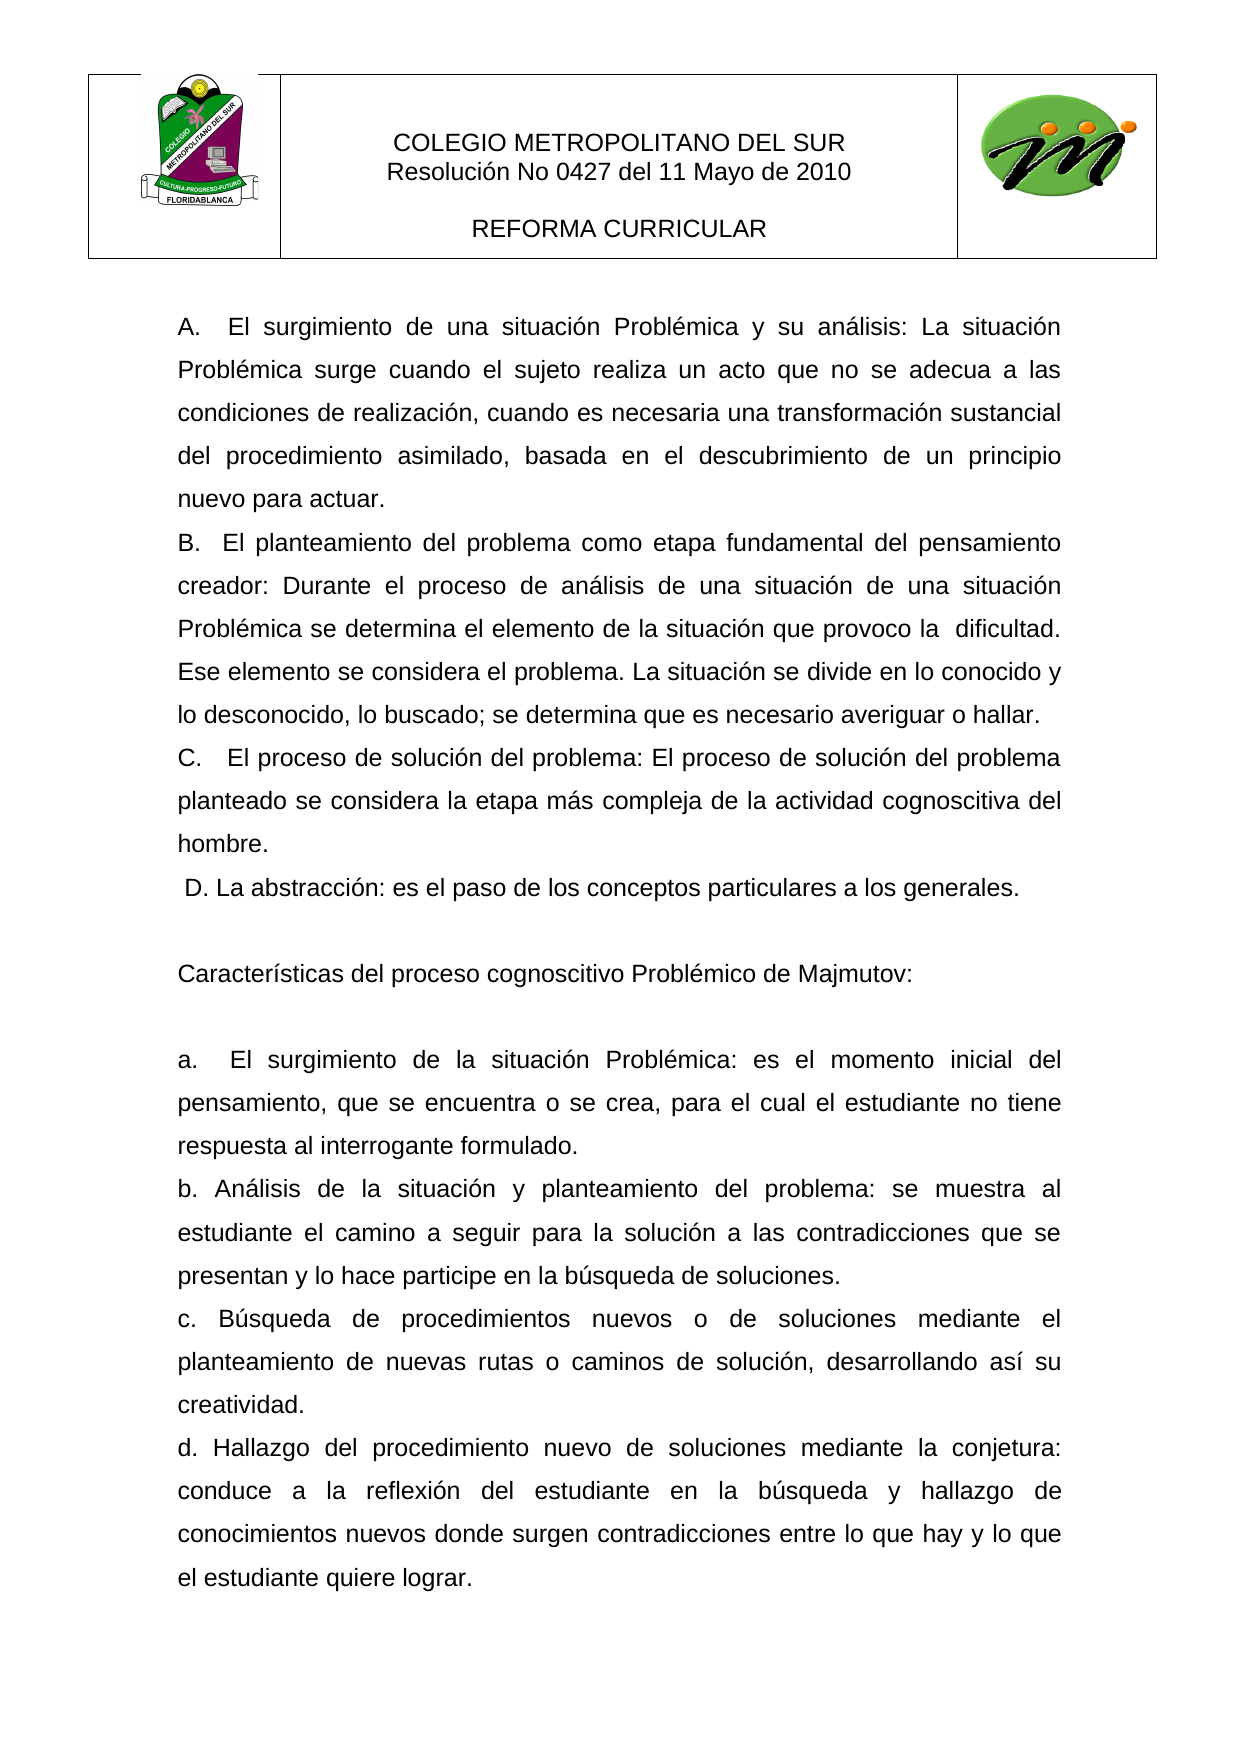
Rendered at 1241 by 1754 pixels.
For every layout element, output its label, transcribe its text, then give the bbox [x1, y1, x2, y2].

text B. El planteamiento del problema como etapa fundamental del pensamiento creador: Durante el proceso de análisis de una situación de una situación Problémica se determina el elemento de la situación que provoco la dificultad. Ese elemento se considera el problema. La situación se divide en lo conocido y lo desconocido, lo buscado; se determina que es necesario averiguar o hallar. [177, 528, 1063, 729]
text D. La abstracción: es el paso de los conceptos particulares a los generales. [177, 873, 1063, 901]
text C. El proceso de solución del problema: El proceso de solución del problema planteado se considera la etapa más compleja de la actividad cognoscitiva del hombre. [177, 743, 1063, 858]
text d. Hallazgo del procedimiento nuevo de soluciones mediante la conjetura: conduce a la reflexión del estudiante en la búsqueda y hallazgo de conocimientos nuevos donde surgen contradicciones entre lo que hay y lo que el estudiante quiere lograr. [177, 1433, 1063, 1591]
picture [979, 93, 1138, 197]
text c. Búsqueda de procedimientos nuevos o de soluciones mediante el planteamiento de nuevas rutas o caminos de solución, desarrollando así su creatividad. [177, 1304, 1063, 1419]
text a. El surgimiento de la situación Problémica: es el momento inicial del pensamiento, que se encuentra o se crea, para el cual el estudiante no tiene respuesta al interrogante formulado. [177, 1045, 1063, 1160]
text b. Análisis de la situación y planteamiento del problema: se muestra al estudiante el camino a seguir para la solución a las contradicciones que se presentan y lo hace participe en la búsqueda de soluciones. [177, 1174, 1063, 1289]
text A. El surgimiento de una situación Problémica y su análisis: La situación Problémica surge cuando el sujeto realiza un acto que no se adecua a las condiciones de realización, cuando es necesaria una transformación sustancial del procedimiento asimilado, basada en el descubrimiento de un principio nuevo para actuar. [177, 312, 1063, 513]
picture [141, 74, 259, 206]
text Características del proceso cognoscitivo Problémico de Majmutov: [177, 959, 1063, 988]
